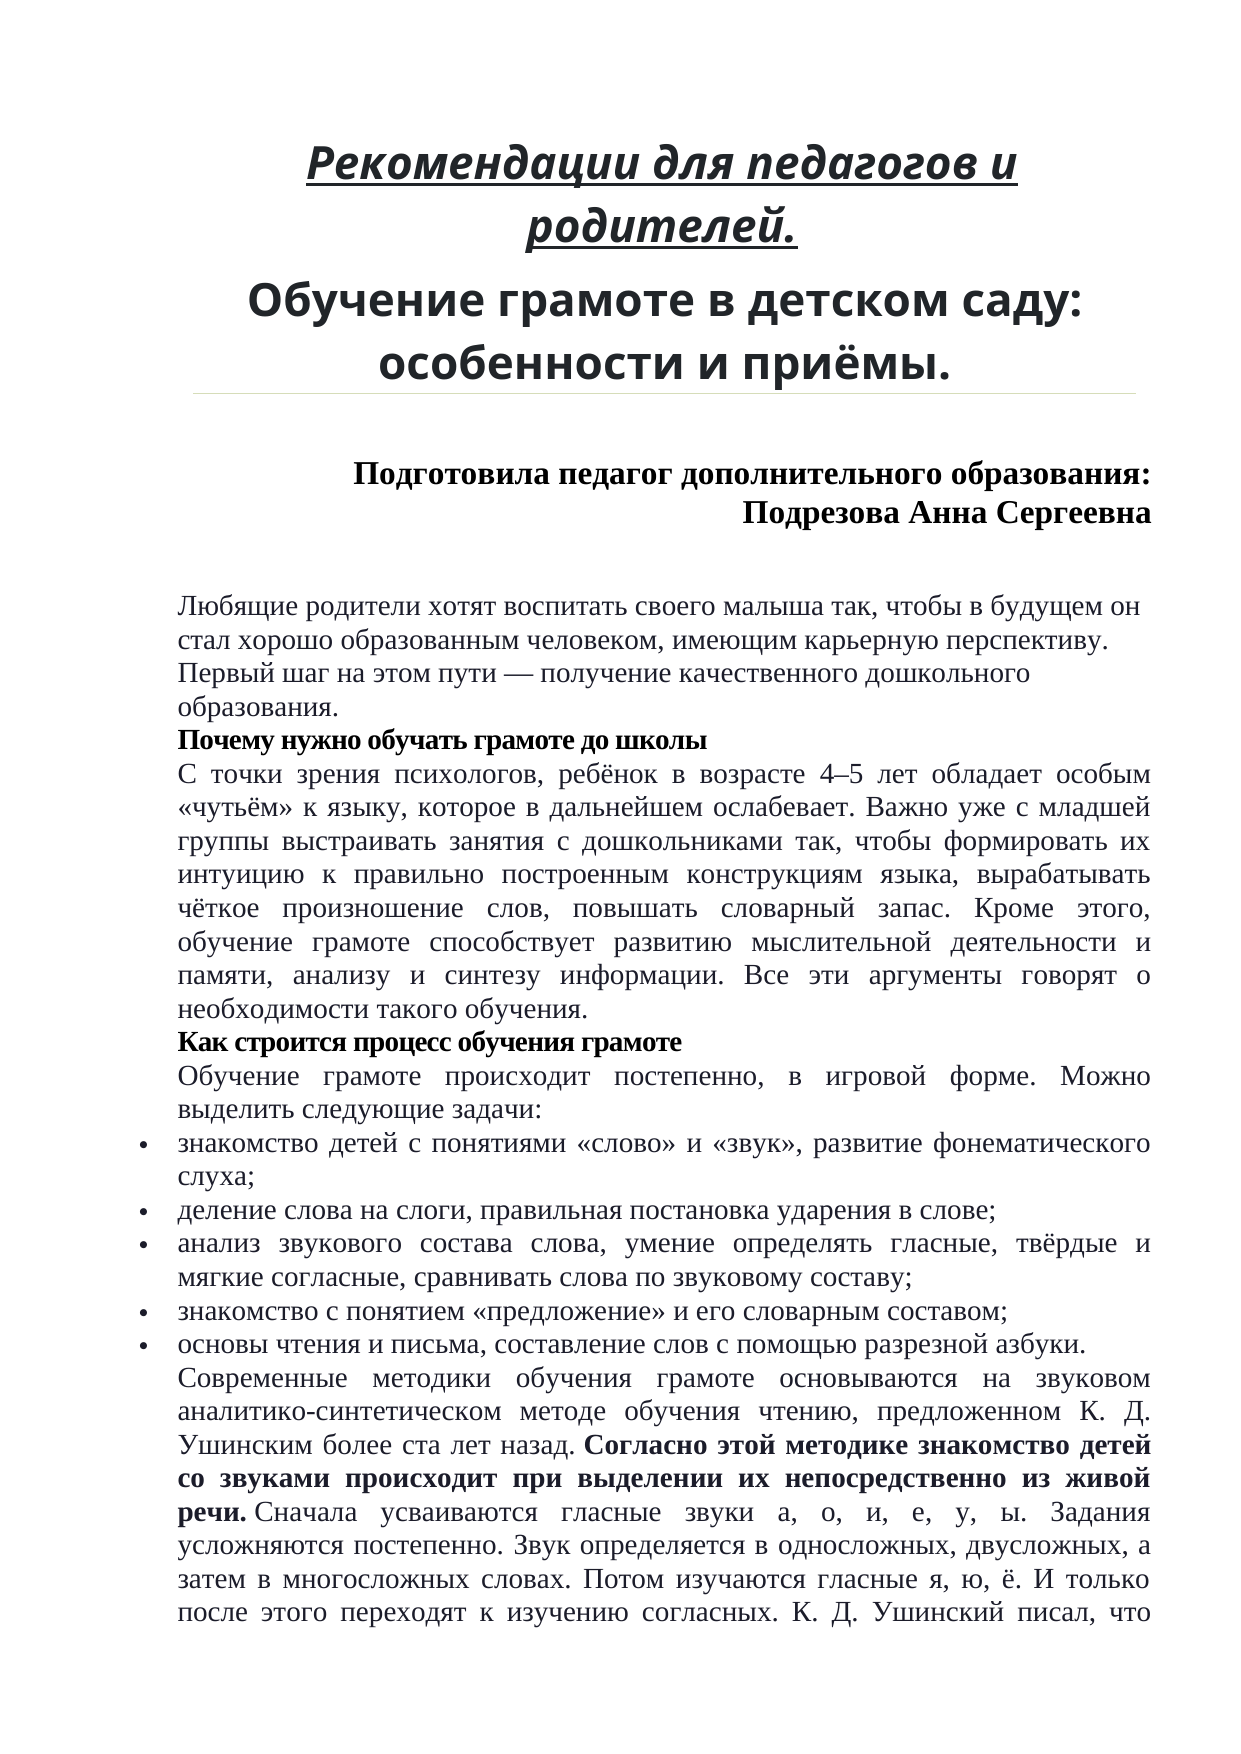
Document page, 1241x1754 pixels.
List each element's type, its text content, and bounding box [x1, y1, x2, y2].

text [177, 1360, 1152, 1628]
text Любящие родители хотят воспитать своего малыша так, чтобы в будущем он стал хорошо образованным человеком, имеющим карьерную перспективу. Первый шаг на этом пути — получение качественного дошкольного образования. [177, 588, 1152, 722]
text Почему нужно обучать грамоте до школы [177, 722, 1152, 756]
subtitle Обучение грамоте в детском саду: особенности и приёмы. [193, 268, 1136, 393]
text Подготовила педагог дополнительного образования: [177, 454, 1152, 492]
text Обучение грамоте происходит постепенно, в игровой форме. Можно выделить следующие задачи: [177, 1058, 1152, 1125]
subtitle Рекомендации для педагогов и родителей. [193, 131, 1136, 255]
list деление слова на слоги, правильная постановка ударения в слове; [140, 1192, 1152, 1226]
list знакомство детей с понятиями «слово» и «звук», развитие фонематического слуха; [140, 1125, 1152, 1192]
list основы чтения и письма, составление слов с помощью разрезной азбуки. [140, 1326, 1152, 1360]
list знакомство с понятием «предложение» и его словарным составом; [140, 1293, 1152, 1326]
text С точки зрения психологов, ребёнок в возрасте 4–5 лет обладает особым «чутьём» к языку, которое в дальнейшем ослабевает. Важно уже с младшей группы выстраивать занятия с дошкольниками так, чтобы формировать их интуицию к правильно построенным конструкциям языка, вырабатывать чёткое произношение слов, повышать словарный запас. Кроме этого, обучение грамоте способствует развитию мыслительной деятельности и памяти, анализу и синтезу информации. Все эти аргументы говорят о необходимости такого обучения. [177, 756, 1152, 1024]
text Подрезова Анна Сергеевна [177, 492, 1152, 530]
list анализ звукового состава слова, умение определять гласные, твёрдые и мягкие согласные, сравнивать слова по звуковому составу; [140, 1226, 1152, 1293]
text Как строится процесс обучения грамоте [177, 1024, 1152, 1058]
